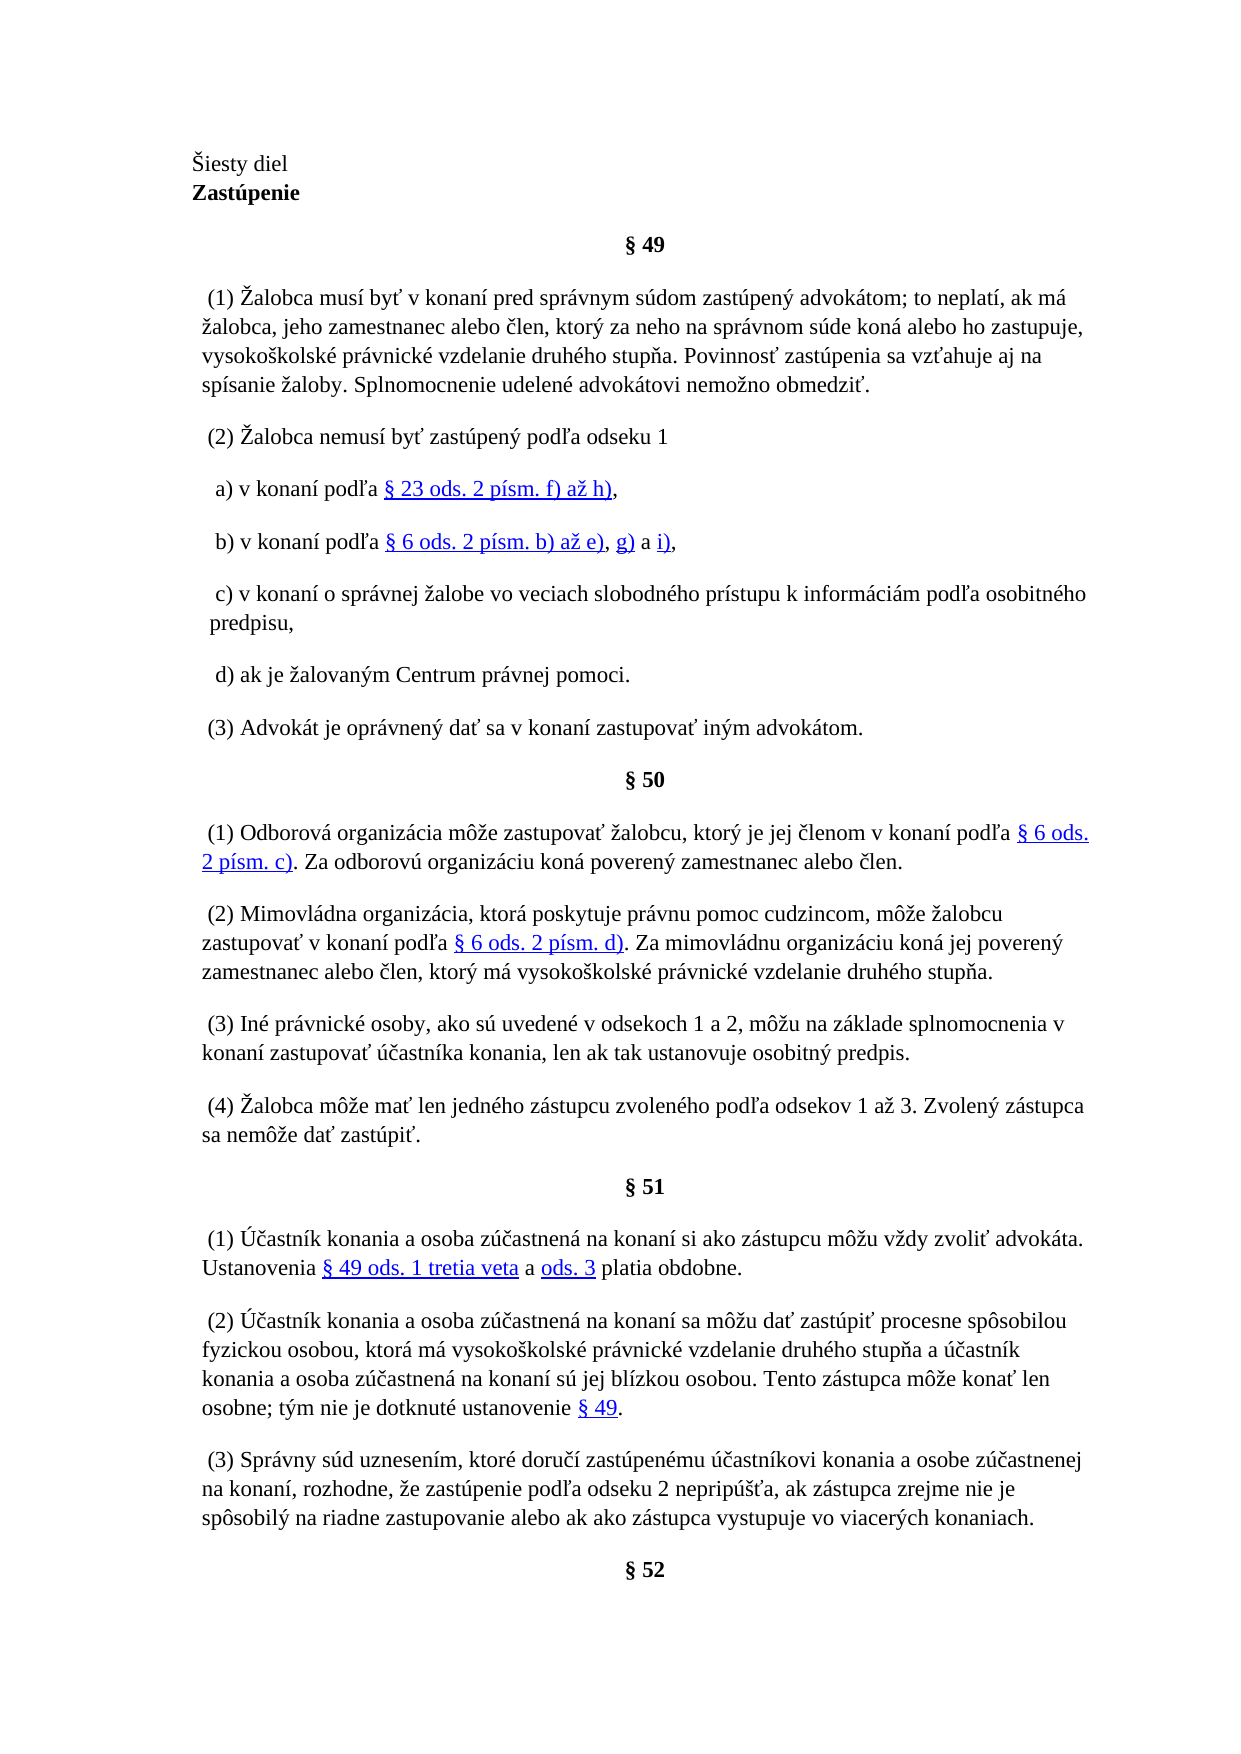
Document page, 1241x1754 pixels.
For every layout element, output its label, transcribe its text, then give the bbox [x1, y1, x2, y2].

text § 52 [194, 1556, 1090, 1583]
text § 49 [194, 231, 1090, 258]
text (1) Žalobca musí byť v konaní pred správnym súdom zastúpený advokátom; to neplatí, ak má žalobca, jeho zamestnanec alebo člen, ktorý za neho na správnom súde koná alebo ho zastupuje, vysokoškolské právnické vzdelanie druhého stupňa. Povinnosť zastúpenia sa vzťahuje aj na spísanie žaloby. Splnomocnenie udelené advokátovi nemožno obmedziť. [202, 284, 1090, 397]
text d) ak je žalovaným Centrum právnej pomoci. [209, 662, 1090, 688]
text (3) Správny súd uznesením, ktoré doručí zastúpenému účastníkovi konania a osobe zúčastnenej na konaní, rozhodne, že zastúpenie podľa odseku 2 nepripúšťa, ak zástupca zrejme nie je spôsobilý na riadne zastupovanie alebo ak ako zástupca vystupuje vo viacerých konaniach. [202, 1446, 1090, 1530]
text (1) Účastník konania a osoba zúčastnená na konaní si ako zástupcu môžu vždy zvoliť advokáta. Ustanovenia § 49 ods. 1 tretia veta a ods. 3 platia obdobne. [202, 1226, 1090, 1281]
text a) v konaní podľa § 23 ods. 2 písm. f) až h), [209, 475, 1090, 502]
text (3) Advokát je oprávnený dať sa v konaní zastupovať iným advokátom. [202, 714, 1090, 740]
text c) v konaní o správnej žalobe vo veciach slobodného prístupu k informáciám podľa osobitného predpisu, [209, 580, 1090, 636]
text (2) Účastník konania a osoba zúčastnená na konaní sa môžu dať zastúpiť procesne spôsobilou fyzickou osobou, ktorá má vysokoškolské právnické vzdelanie druhého stupňa a účastník konania a osoba zúčastnená na konaní sú jej blízkou osobou. Tento zástupca môže konať len osobne; tým nie je dotknuté ustanovenie § 49. [202, 1307, 1090, 1420]
text (2) Mimovládna organizácia, ktorá poskytuje právnu pomoc cudzincom, môže žalobcu zastupovať v konaní podľa § 6 ods. 2 písm. d). Za mimovládnu organizáciu koná jej poverený zamestnanec alebo člen, ktorý má vysokoškolské právnické vzdelanie druhého stupňa. [202, 900, 1090, 984]
text b) v konaní podľa § 6 ods. 2 písm. b) až e), g) a i), [209, 528, 1090, 554]
text § 51 [194, 1173, 1090, 1199]
text Zastúpenie [186, 179, 1090, 205]
text (4) Žalobca môže mať len jedného zástupcu zvoleného podľa odsekov 1 až 3. Zvolený zástupca sa nemôže dať zastúpiť. [202, 1092, 1090, 1147]
text (2) Žalobca nemusí byť zastúpený podľa odseku 1 [202, 423, 1090, 449]
text Šiesty diel [186, 150, 1090, 176]
text (1) Odborová organizácia môže zastupovať žalobcu, ktorý je jej členom v konaní podľa § 6 ods. 2 písm. c). Za odborovú organizáciu koná poverený zamestnanec alebo člen. [202, 819, 1090, 874]
text § 50 [194, 766, 1090, 793]
text (3) Iné právnické osoby, ako sú uvedené v odsekoch 1 a 2, môžu na základe splnomocnenia v konaní zastupovať účastníka konania, len ak tak ustanovuje osobitný predpis. [202, 1010, 1090, 1066]
